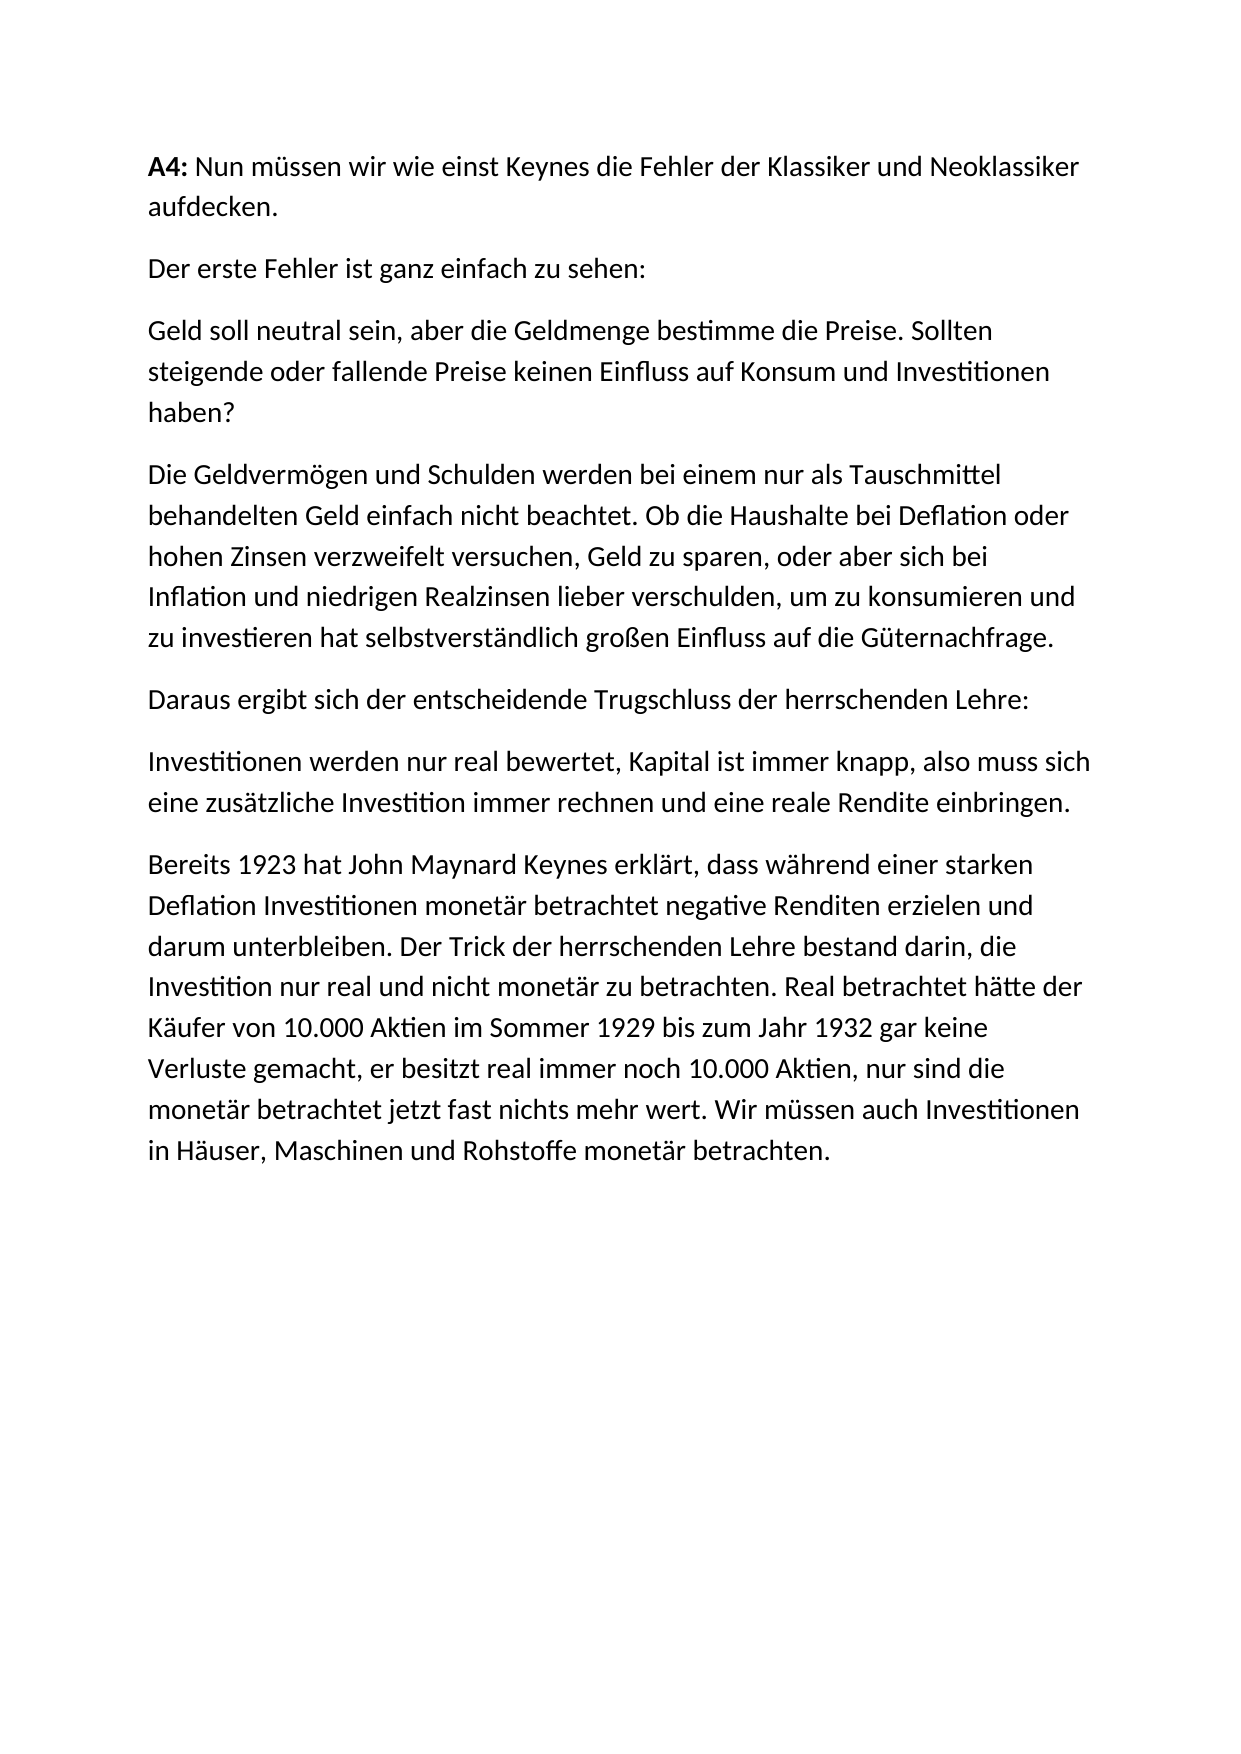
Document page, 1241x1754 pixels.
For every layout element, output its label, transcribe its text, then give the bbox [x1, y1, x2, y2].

text Geld soll neutral sein, aber die Geldmenge bestimme die Preise. Sollten steigende oder fallende Preise keinen Einfluss auf Konsum und Investitionen haben? [148, 312, 1093, 429]
text Investitionen werden nur real bewertet, Kapital ist immer knapp, also muss sich eine zusätzliche Investition immer rechnen und eine reale Rendite einbringen. [148, 743, 1093, 819]
text Daraus ergibt sich der entscheidende Trugschluss der herrschenden Lehre: [148, 681, 1093, 717]
text Bereits 1923 hat John Maynard Keynes erklärt, dass während einer starken Deflation Investitionen monetär betrachtet negative Renditen erzielen und darum unterbleiben. Der Trick der herrschenden Lehre bestand darin, die Investition nur real und nicht monetär zu betrachten. Real betrachtet hätte der Käufer von 10.000 Aktien im Sommer 1929 bis zum Jahr 1932 gar keine Verluste gemacht, er besitzt real immer noch 10.000 Aktien, nur sind die monetär betrachtet jetzt fast nichts mehr wert. Wir müssen auch Investitionen in Häuser, Maschinen und Rohstoffe monetär betrachten. [148, 846, 1093, 1168]
text Die Geldvermögen und Schulden werden bei einem nur als Tauschmittel behandelten Geld einfach nicht beachtet. Ob die Haushalte bei Deflation oder hohen Zinsen verzweifelt versuchen, Geld zu sparen, oder aber sich bei Inflation und niedrigen Realzinsen lieber verschulden, um zu konsumieren und zu investieren hat selbstverständlich großen Einfluss auf die Güternachfrage. [148, 456, 1093, 655]
text Der erste Fehler ist ganz einfach zu sehen: [148, 250, 1093, 286]
text A4: Nun müssen wir wie einst Keynes die Fehler der Klassiker und Neoklassiker aufdecken. [148, 148, 1093, 224]
